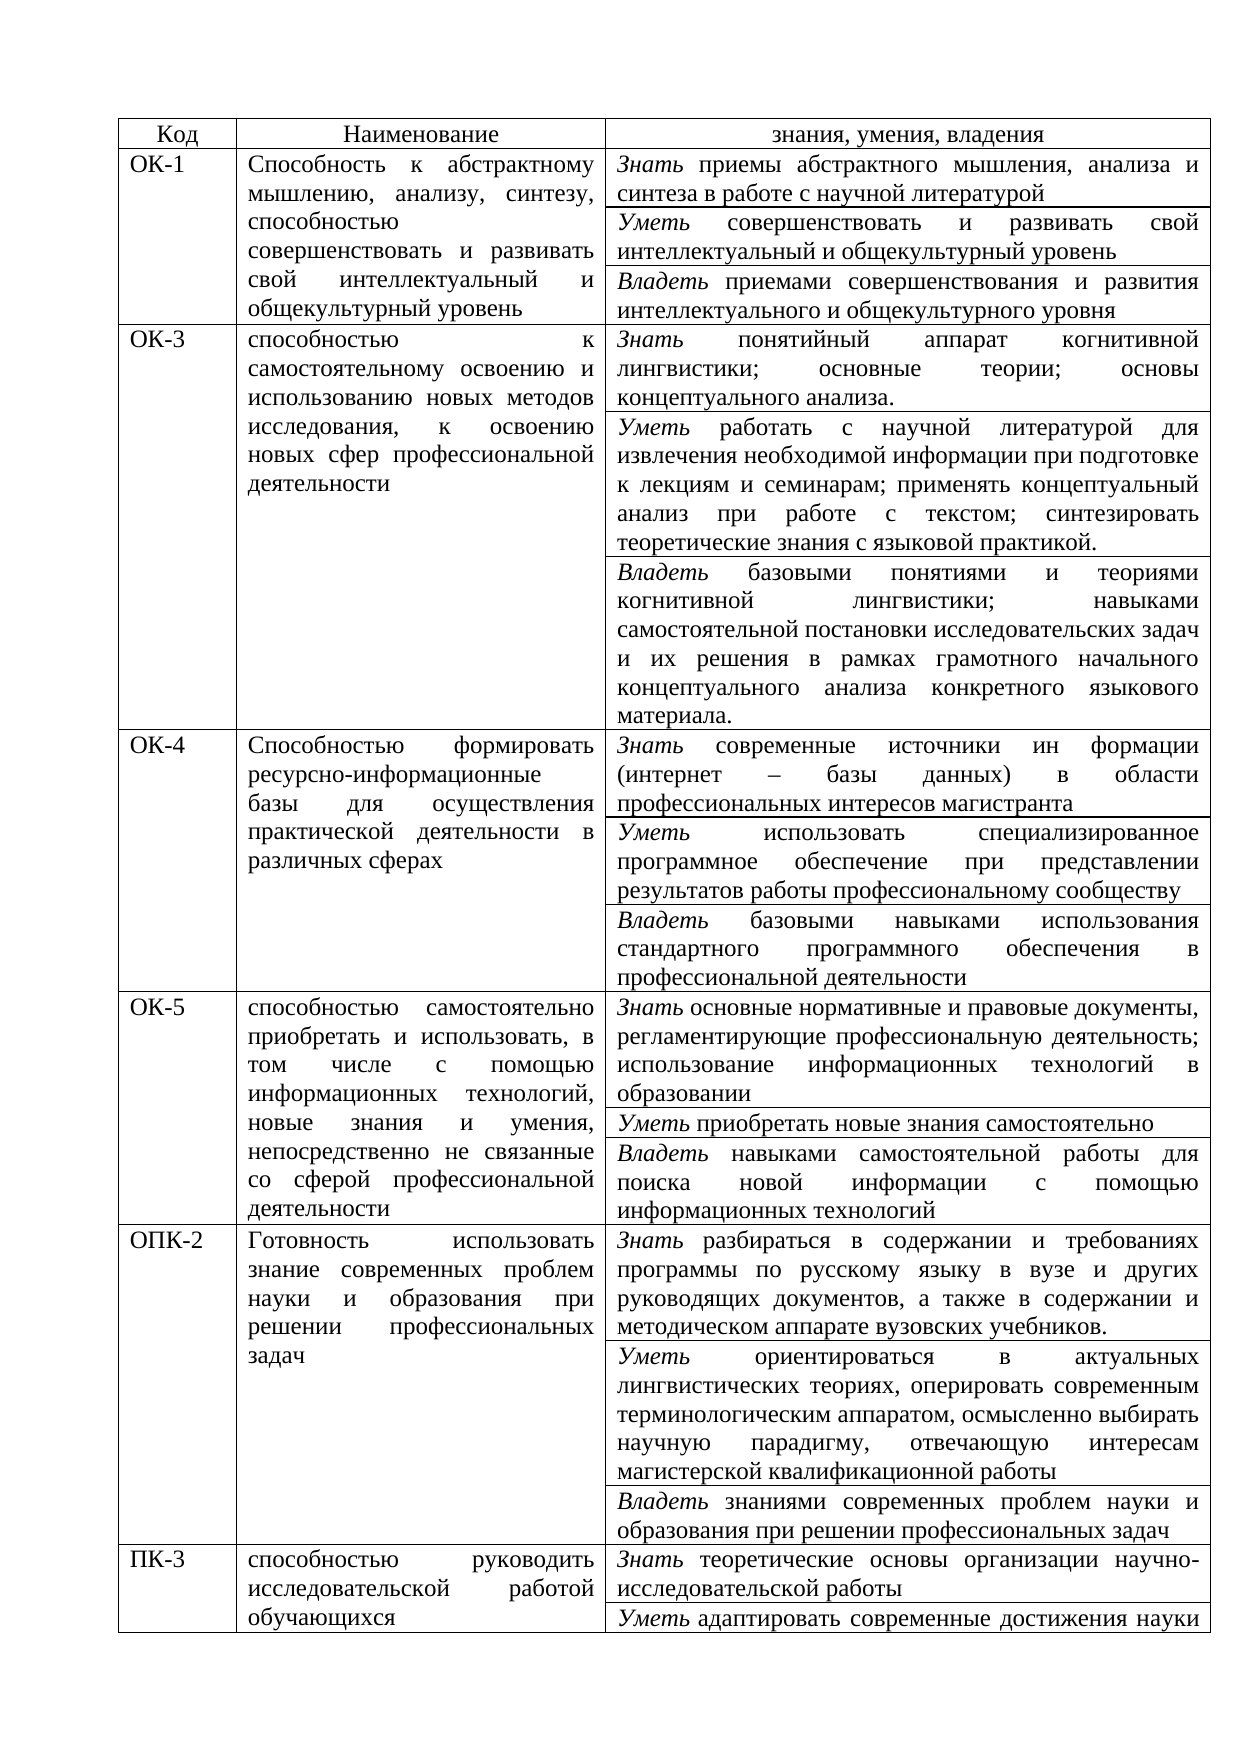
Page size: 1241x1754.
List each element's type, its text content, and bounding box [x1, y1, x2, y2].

table_cell Знать разбираться в содержании и требованиях программы по русскому языку в вузе и других руководящих документов, а также в содержании и методическом аппарате вузовских учебников. [606, 1225, 1210, 1340]
table_cell Знать основные нормативные и правовые документы, регламентирующие профессиональную деятельность; использование информационных технологий в образовании [606, 992, 1210, 1107]
table_cell ОК-3 [119, 325, 236, 729]
table_cell Владеть навыками самостоятельной работы для поиска новой информации с помощью информационных технологий [606, 1138, 1210, 1224]
table_cell Уметь ориентироваться в актуальных лингвистических теориях, оперировать современным терминологическим аппаратом, осмысленно выбирать научную парадигму, отвечающую интересам магистерской квалификационной работы [606, 1341, 1210, 1485]
table_cell способностью руководить исследовательской работой обучающихся [237, 1545, 605, 1632]
table_cell Уметь использовать специализированное программное обеспечение при представлении результатов работы профессиональному сообществу [606, 818, 1210, 904]
table_cell Уметь совершенствовать и развивать свой интеллектуальный и общекультурный уровень [606, 208, 1210, 265]
table_cell Готовность использовать знание современных проблем науки и образования при решении профессиональных задач [237, 1225, 605, 1543]
table_cell Уметь приобретать новые знания самостоятельно [606, 1108, 1210, 1137]
table_cell Владеть базовыми навыками использования стандартного программного обеспечения в профессиональной деятельности [606, 905, 1210, 991]
table_cell Способностью формировать ресурсно-информационные базы для осуществления практической деятельности в различных сферах [237, 730, 605, 991]
table_cell Знать понятийный аппарат когнитивной лингвистики; основные теории; основы концептуального анализа. [606, 325, 1210, 411]
table_cell ОПК-2 [119, 1225, 236, 1543]
table_cell Знать приемы абстрактного мышления, анализа и синтеза в работе с научной литературой [606, 149, 1210, 206]
table_cell ОК-5 [119, 992, 236, 1224]
table_cell способностью самостоятельно приобретать и использовать, в том числе с помощью информационных технологий, новые знания и умения, непосредственно не связанные со сферой профессиональной деятельности [237, 992, 605, 1224]
table_cell способностью к самостоятельному освоению и использованию новых методов исследования, к освоению новых сфер профессиональной деятельности [237, 325, 605, 729]
table_cell ОК-1 [119, 149, 236, 323]
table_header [606, 119, 1210, 148]
table_cell Способность к абстрактному мышлению, анализу, синтезу, способностью совершенствовать и развивать свой интеллектуальный и общекультурный уровень [237, 149, 605, 323]
table_cell Уметь адаптировать современные достижения науки и наукоемких технологий к образовательному процессу [698, 1603, 1210, 1632]
table_cell Владеть базовыми понятиями и теориями когнитивной лингвистики; навыками самостоятельной постановки исследовательских задач и их решения в рамках грамотного начального концептуального анализа конкретного языкового материала. [606, 557, 1210, 729]
table_cell Владеть приемами совершенствования и развития интеллектуального и общекультурного уровня [606, 266, 1210, 323]
table_cell Знать современные источники ин формации (интернет – базы данных) в области профессиональных интересов магистранта [606, 730, 1210, 816]
table_cell Владеть знаниями современных проблем науки и образования при решении профессиональных задач [606, 1486, 1210, 1543]
table_cell ОК-4 [119, 730, 236, 991]
table_cell Знать теоретические основы организации научно-исследовательской работы [606, 1545, 1210, 1602]
table_cell Уметь работать с научной литературой для извлечения необходимой информации при подготовке к лекциям и семинарам; применять концептуальный анализ при работе с текстом; синтезировать теоретические знания с языковой практикой. [606, 412, 1210, 556]
table_cell Код [119, 119, 236, 148]
table_cell ПК-3 [119, 1545, 236, 1632]
table_cell Наименование [237, 119, 605, 148]
